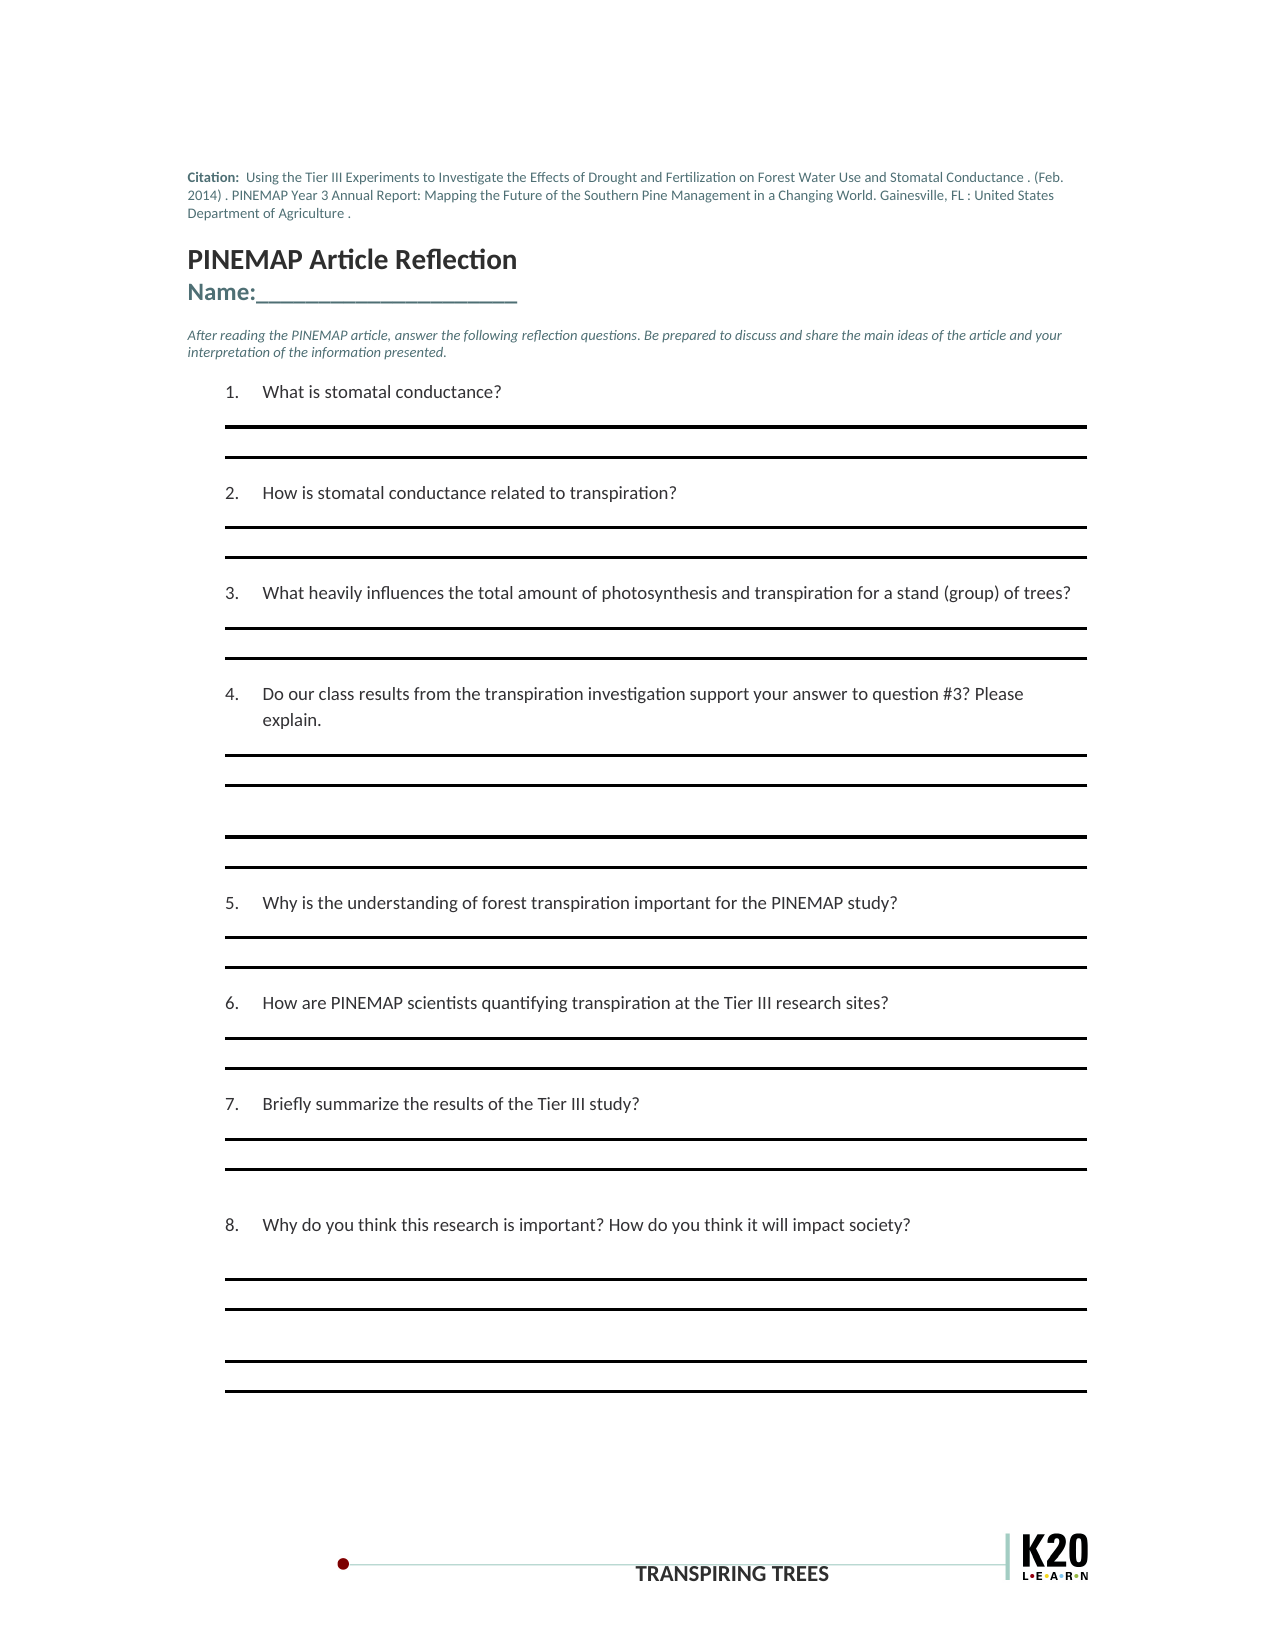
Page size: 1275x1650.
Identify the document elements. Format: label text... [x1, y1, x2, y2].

list Do our class results from the transpiration investigation support your answer to question #3? Please explain. [225, 682, 1087, 731]
list What heavily influences the total amount of photosynthesis and transpiration for a stand (group) of trees? [225, 581, 1087, 604]
list How is stomatal conductance related to transpiration? [225, 481, 1087, 504]
list How are PINEMAP scientists quantifying transpiration at the Tier III research sites? [225, 992, 1087, 1014]
list What is stomatal conductance? [225, 380, 1087, 403]
picture [337, 1530, 1088, 1583]
text PINEMAP Article Reflection Name:_____________________ [187, 241, 1087, 307]
text After reading the PINEMAP article, answer the following reflection questions. Be prepared to discuss and share the main ideas of the article and your interpretation of the information presented. [187, 326, 1087, 361]
list Why do you think this research is important? How do you think it will impact society? [225, 1213, 1087, 1236]
text Citation: Using the Tier III Experiments to Investigate the Effects of Drought and Fertilization on Forest Water Use and Stomatal Conductance . (Feb. 2014) . PINEMAP Year 3 Annual Report: Mapping the Future of the Southern Pine Management in a Changing World. Gainesville, FL : United States Department of Agriculture . [187, 169, 1087, 222]
list Briefly summarize the results of the Tier III study? [225, 1092, 1087, 1115]
list Why is the understanding of forest transpiration important for the PINEMAP study? [225, 891, 1087, 914]
